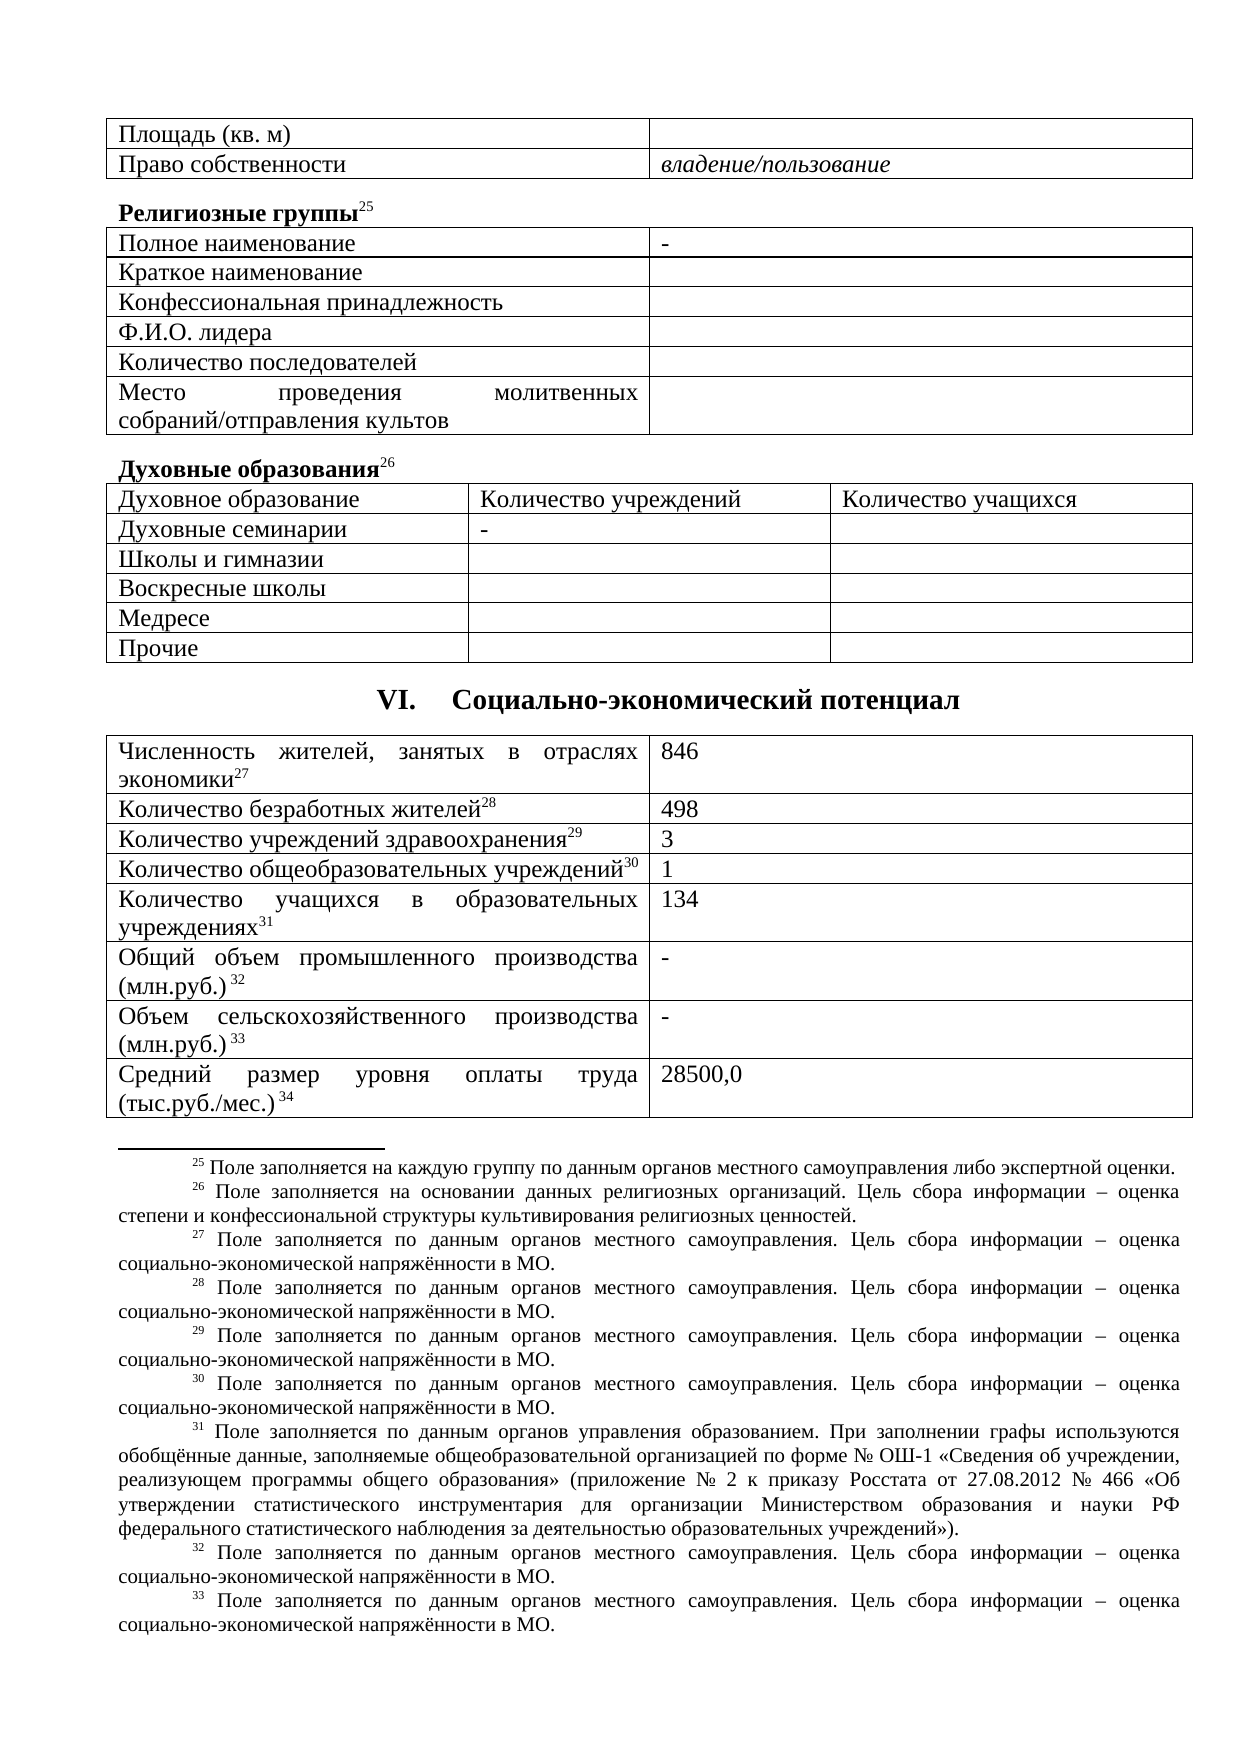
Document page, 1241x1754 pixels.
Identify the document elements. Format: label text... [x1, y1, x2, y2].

table_header Количество учащихся [831, 484, 1192, 513]
table_cell [831, 603, 1192, 632]
table_cell Школы и гимназии [107, 544, 468, 572]
table_cell [650, 377, 1192, 434]
table_cell 3 [650, 824, 1192, 853]
table_cell - [469, 514, 830, 543]
text Религиозные группы [118, 198, 1181, 227]
table_cell Медресе [107, 603, 468, 632]
table_cell Право собственности [107, 149, 649, 178]
table_cell Количество общеобразовательных учреждений [107, 854, 649, 883]
text Духовные образования [118, 454, 1181, 483]
table_cell 1 [650, 854, 1192, 883]
table_cell [650, 119, 1192, 148]
table_cell Средний размер уровня оплаты труда (тыс.руб./мес.) [107, 1059, 649, 1117]
table_cell Ф.И.О. лидера [107, 317, 649, 346]
table_cell Воскресные школы [107, 574, 468, 602]
list Социально-экономический потенциал [156, 682, 1181, 716]
table_cell [650, 258, 1192, 286]
table_cell Количество учащихся в образовательных учреждениях [107, 884, 649, 941]
table_header Численность жителей, занятых в отраслях экономики [107, 736, 649, 793]
table_header Полное наименование [107, 228, 649, 256]
table_header 846 [650, 736, 1192, 793]
table_cell [650, 317, 1192, 346]
table_header - [650, 228, 1192, 256]
table_cell Количество последователей [107, 347, 649, 376]
table_cell [469, 633, 830, 662]
table_cell 498 [650, 794, 1192, 823]
table_cell Площадь (кв. м) [107, 119, 649, 148]
table_cell [650, 287, 1192, 316]
table_cell [831, 574, 1192, 602]
table_cell - [650, 942, 1192, 1000]
table_cell - [650, 1001, 1192, 1058]
table_cell [831, 544, 1192, 572]
table_cell Количество безработных жителей [107, 794, 649, 823]
table_cell [469, 574, 830, 602]
table_cell Конфессиональная принадлежность [107, 287, 649, 316]
table_cell 28500,0 [650, 1059, 1192, 1117]
table_cell [650, 347, 1192, 376]
table_header Количество учреждений [469, 484, 830, 513]
table_cell Прочие [107, 633, 468, 662]
table_cell Место проведения молитвенных собраний/отправления культов [107, 377, 649, 434]
table_cell Краткое наименование [107, 258, 649, 286]
table_cell 134 [650, 884, 1192, 941]
table_cell [831, 633, 1192, 662]
table_header Духовное образование [107, 484, 468, 513]
table_cell Духовные семинарии [107, 514, 468, 543]
table_cell [469, 603, 830, 632]
table_cell Количество учреждений здравоохранения [107, 824, 649, 853]
table_cell [831, 514, 1192, 543]
table_cell Общий объем промышленного производства (млн.руб.) [107, 942, 649, 1000]
table_cell Объем сельскохозяйственного производства (млн.руб.) [107, 1001, 649, 1058]
table_cell [469, 544, 830, 572]
table_cell владение/пользование [650, 149, 1192, 178]
